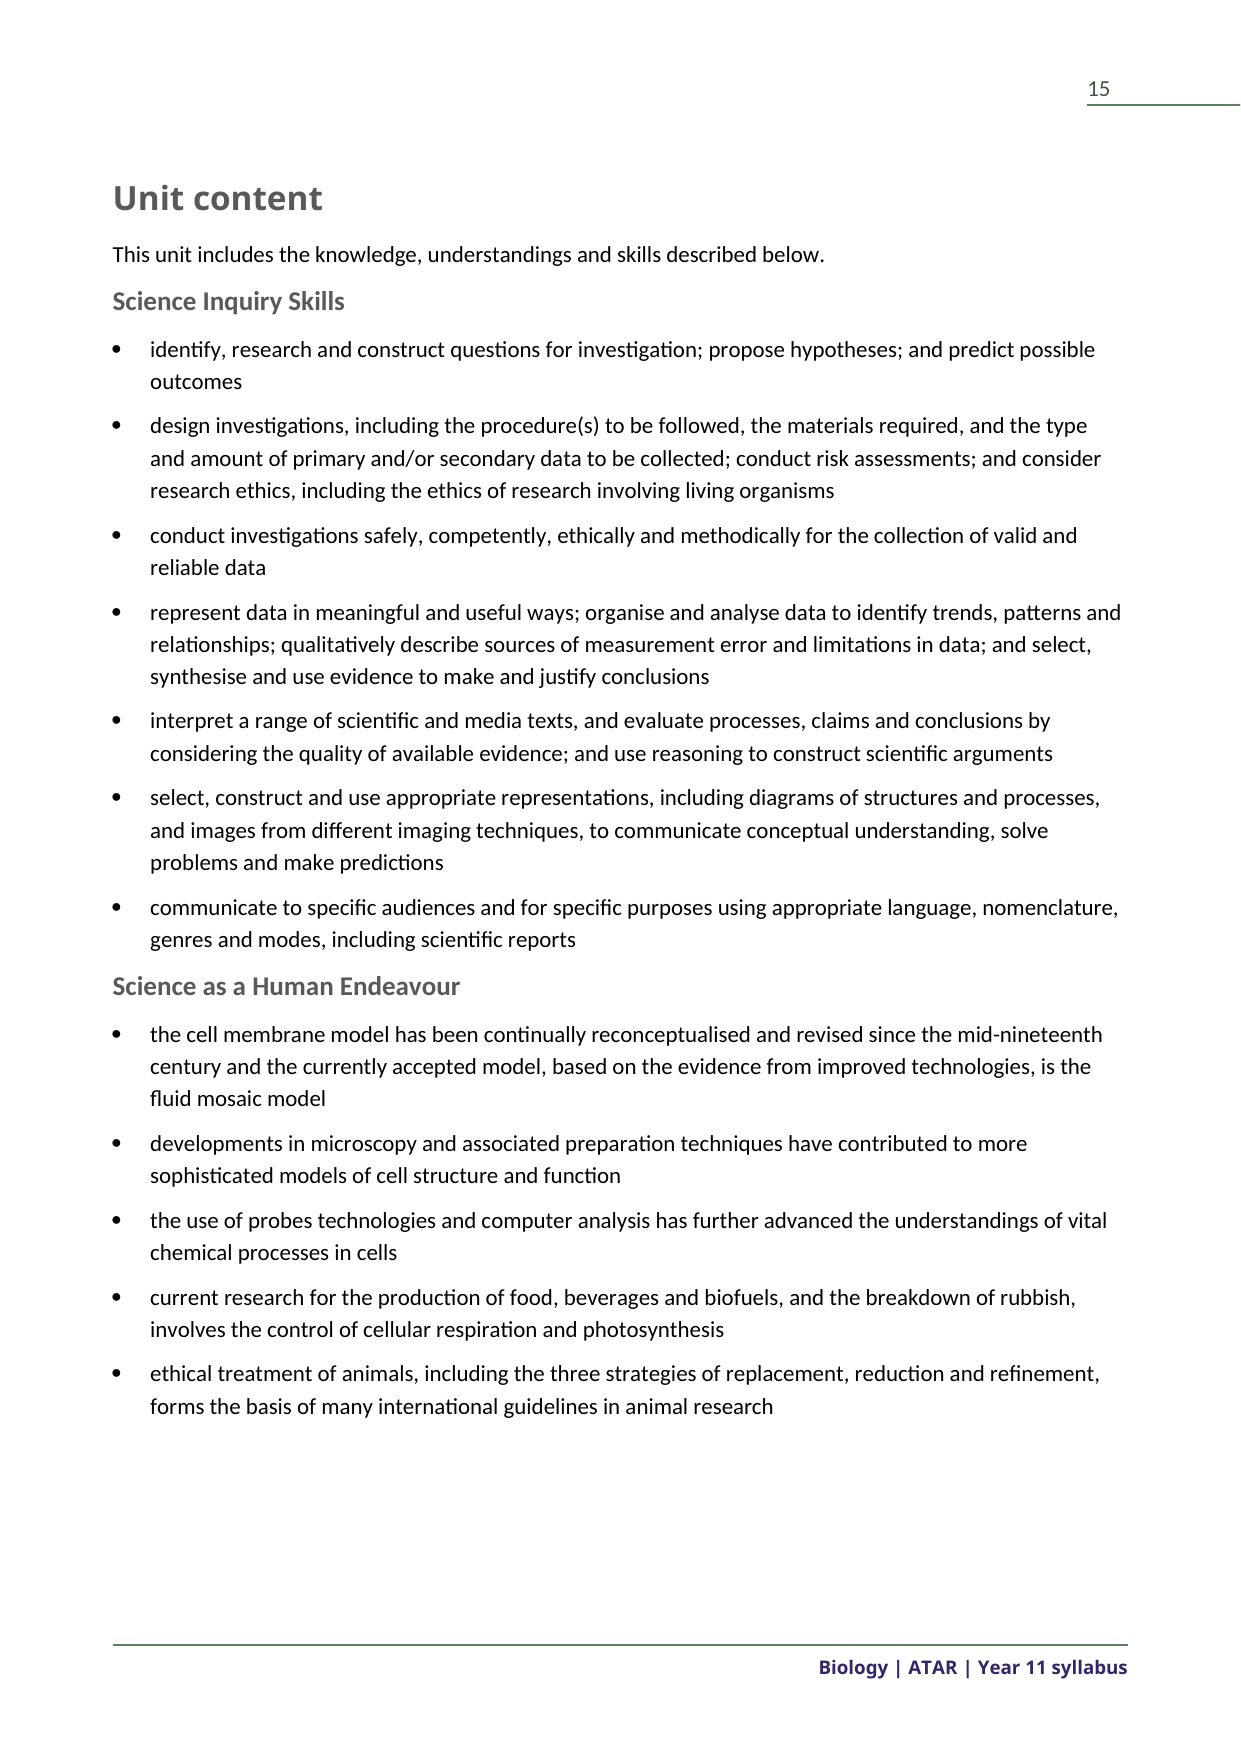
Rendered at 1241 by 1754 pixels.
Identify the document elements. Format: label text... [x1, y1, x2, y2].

list conduct investigations safely, competently, ethically and methodically for the collection of valid and reliable data [112, 521, 1128, 581]
list identify, research and construct questions for investigation; propose hypotheses; and predict possible outcomes [112, 335, 1128, 395]
text Science as a Human Endeavour [112, 969, 1128, 1002]
list current research for the production of food, beverages and biofuels, and the breakdown of rubbish, involves the control of cellular respiration and photosynthesis [112, 1283, 1128, 1343]
list the use of probes technologies and computer analysis has further advanced the understandings of vital chemical processes in cells [112, 1206, 1128, 1266]
list represent data in meaningful and useful ways; organise and analyse data to identify trends, patterns and relationships; qualitatively describe sources of measurement error and limitations in data; and select, synthesise and use evidence to make and justify conclusions [112, 598, 1128, 690]
list developments in microscopy and associated preparation techniques have contributed to more sophisticated models of cell structure and function [112, 1129, 1128, 1189]
list ethical treatment of animals, including the three strategies of replacement, reduction and refinement, forms the basis of many international guidelines in animal research [112, 1359, 1128, 1420]
subtitle Unit content [112, 175, 1128, 220]
list select, construct and use appropriate representations, including diagrams of structures and processes, and images from different imaging techniques, to communicate conceptual understanding, solve problems and make predictions [112, 783, 1128, 876]
text This unit includes the knowledge, understandings and skills described below. [112, 240, 1128, 268]
text Science Inquiry Skills [112, 284, 1128, 317]
list design investigations, including the procedure(s) to be followed, the materials required, and the type and amount of primary and/or secondary data to be collected; conduct risk assessments; and consider research ethics, including the ethics of research involving living organisms [112, 412, 1128, 504]
list communicate to specific audiences and for specific purposes using appropriate language, nomenclature, genres and modes, including scientific reports [112, 893, 1128, 953]
list interpret a range of scientific and media texts, and evaluate processes, claims and conclusions by considering the quality of available evidence; and use reasoning to construct scientific arguments [112, 707, 1128, 767]
list the cell membrane model has been continually reconceptualised and revised since the mid-nineteenth century and the currently accepted model, based on the evidence from improved technologies, is the fluid mosaic model [112, 1020, 1128, 1112]
